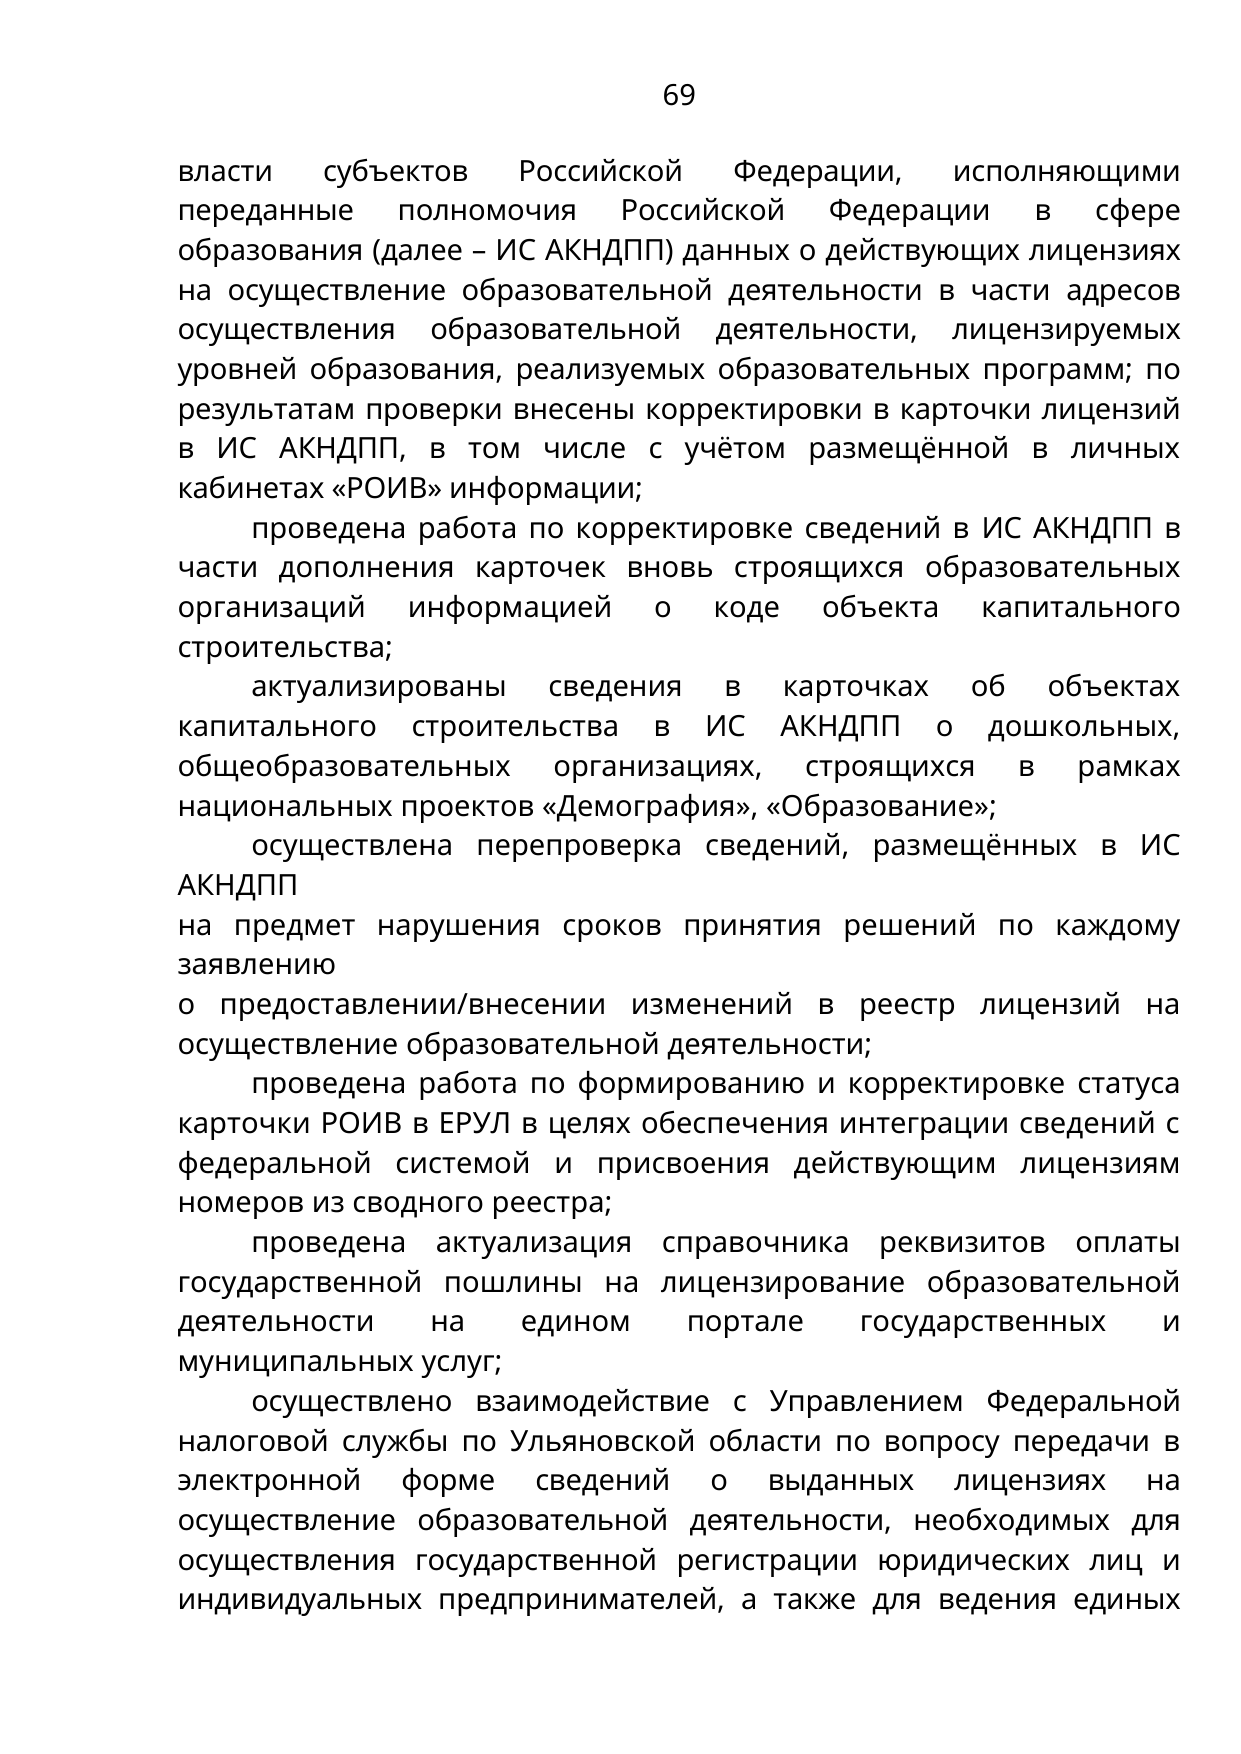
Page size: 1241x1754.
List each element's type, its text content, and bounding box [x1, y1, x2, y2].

text проведена актуализация справочника реквизитов оплаты государственной пошлины на лицензирование образовательной деятельности на едином портале государственных и муниципальных услуг; [177, 1221, 1181, 1380]
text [177, 1380, 1181, 1618]
text проведена работа по формированию и корректировке статуса карточки РОИВ в ЕРУЛ в целях обеспечения интеграции сведений с федеральной системой и присвоения действующим лицензиям номеров из сводного реестра; [177, 1063, 1181, 1221]
text проведена работа по корректировке сведений в ИС АКНДПП в части дополнения карточек вновь строящихся образовательных организаций информацией о коде объекта капитального строительства; [177, 507, 1181, 666]
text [177, 150, 1181, 507]
text осуществлена перепроверка сведений, размещённых в ИС АКНДПП на предмет нарушения сроков принятия решений по каждому заявлению о предоставлении/внесении изменений в реестр лицензий на осуществление образовательной деятельности; [177, 824, 1181, 1063]
text актуализированы сведения в карточках об объектах капитального строительства в ИС АКНДПП о дошкольных, общеобразовательных организациях, строящихся в рамках национальных проектов «Демография», «Образование»; [177, 666, 1181, 824]
